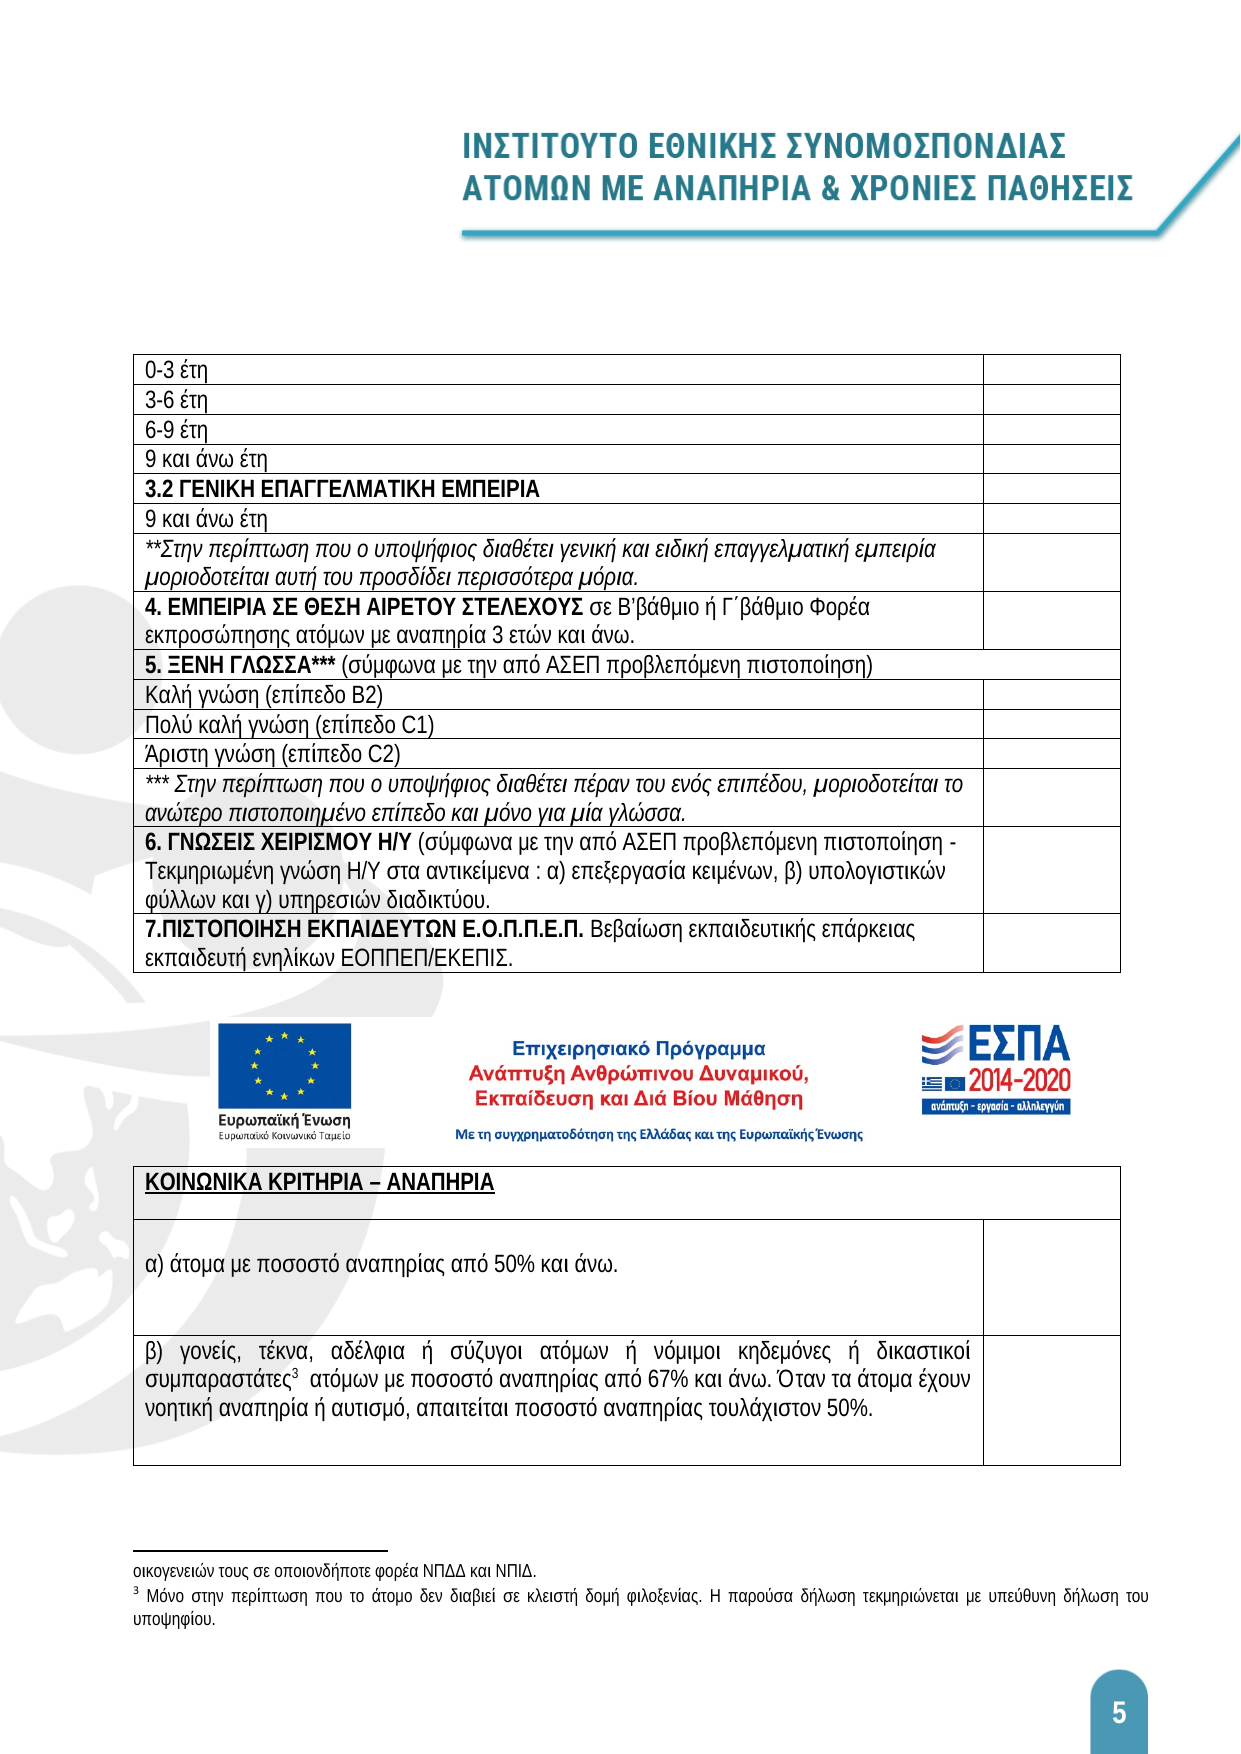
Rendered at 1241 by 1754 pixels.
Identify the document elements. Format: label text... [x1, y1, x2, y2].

table_cell α) άτομα με ποσοστό αναπηρίας από 50% και άνω. [134, 1220, 983, 1335]
table_cell **Στην περίπτωση που ο υποψήφιος διαθέτει γενική και ειδική επαγγελματική εμπειρία μοριοδοτείται αυτή του προσδίδει περισσότερα μόρια. [134, 534, 983, 591]
picture [0, 580, 1075, 1587]
table_cell 3.2 ΓΕΝΙΚΗ ΕΠΑΓΓΕΛΜΑΤΙΚΗ ΕΜΠΕΙΡΙΑ [134, 474, 983, 503]
picture [986, 1642, 1241, 1754]
table_cell [984, 592, 1120, 649]
picture [17, 0, 1241, 474]
table_cell [984, 680, 1120, 708]
table_cell [984, 827, 1120, 913]
table_cell 4. ΕΜΠΕΙΡΙΑ ΣΕ ΘΕΣΗ ΑΙΡΕΤΟΥ ΣΤΕΛΕΧΟΥΣ σε Β’βάθμιο ή Γ΄βάθμιο Φορέα εκπροσώπησης ατόμων με αναπηρία 3 ετών και άνω. [134, 592, 983, 649]
table_cell [984, 474, 1120, 503]
table_cell [984, 914, 1120, 972]
table_cell [984, 1220, 1120, 1335]
table_cell *** Στην περίπτωση που ο υποψήφιος διαθέτει πέραν του ενός επιπέδου, μοριοδοτείται το ανώτερο πιστοποιημένο επίπεδο και μόνο για μία γλώσσα. [134, 769, 983, 826]
table_cell [984, 534, 1120, 591]
table_cell 3-6 έτη [134, 385, 983, 414]
table_cell [984, 1336, 1120, 1465]
table_cell 5. ΞΕΝΗ ΓΛΩΣΣΑ*** (σύμφωνα με την από ΑΣΕΠ προβλεπόμενη πιστοποίηση) [134, 650, 1120, 679]
table_cell 9 και άνω έτη [134, 445, 983, 473]
table_cell [984, 739, 1120, 768]
table_cell 9 και άνω έτη [134, 504, 983, 532]
table_cell 7.ΠΙΣΤΟΠΟΙΗΣΗ ΕΚΠΑΙΔΕΥΤΩΝ Ε.Ο.Π.Π.Ε.Π. Βεβαίωση εκπαιδευτικής επάρκειας εκπαιδευτή ενηλίκων ΕΟΠΠΕΠ/ΕΚΕΠΙΣ. [134, 914, 983, 972]
table_cell Άριστη γνώση (επίπεδο C2) [134, 739, 983, 768]
table_cell β) γονείς, τέκνα, αδέλφια ή σύζυγοι ατόμων ή νόμιμοι κηδεμόνες ή δικαστικοί συμπαραστάτες ατόμων με ποσοστό αναπηρίας από 67% και άνω. Όταν τα άτομα έχουν νοητική αναπηρία ή αυτισμό, απαιτείται ποσοστό αναπηρίας τουλάχιστον 50%. [134, 1336, 983, 1465]
table_cell [984, 710, 1120, 738]
table_cell [984, 445, 1120, 473]
table_cell [984, 385, 1120, 414]
table_cell [984, 355, 1120, 384]
table_cell Καλή γνώση (επίπεδο Β2) [134, 680, 983, 708]
table_cell [984, 415, 1120, 443]
table_cell [984, 769, 1120, 826]
table_header ΚΟΙΝΩΝΙΚΑ ΚΡΙΤΗΡΙΑ – ΑΝΑΠΗΡΙΑ [134, 1167, 1120, 1219]
table_cell Πολύ καλή γνώση (επίπεδο C1) [134, 710, 983, 738]
table_cell 6. ΓΝΩΣΕΙΣ ΧΕΙΡΙΣΜΟΥ Η/Υ (σύμφωνα με την από ΑΣΕΠ προβλεπόμενη πιστοποίηση -Τεκμηριωμένη γνώση Η/Υ στα αντικείμενα : α) επεξεργασία κειμένων, β) υπολογιστικών φύλλων και γ) υπηρεσιών διαδικτύου. [134, 827, 983, 913]
table_cell 6-9 έτη [134, 415, 983, 443]
table_cell 0-3 έτη [134, 355, 983, 384]
table_cell [984, 504, 1120, 532]
